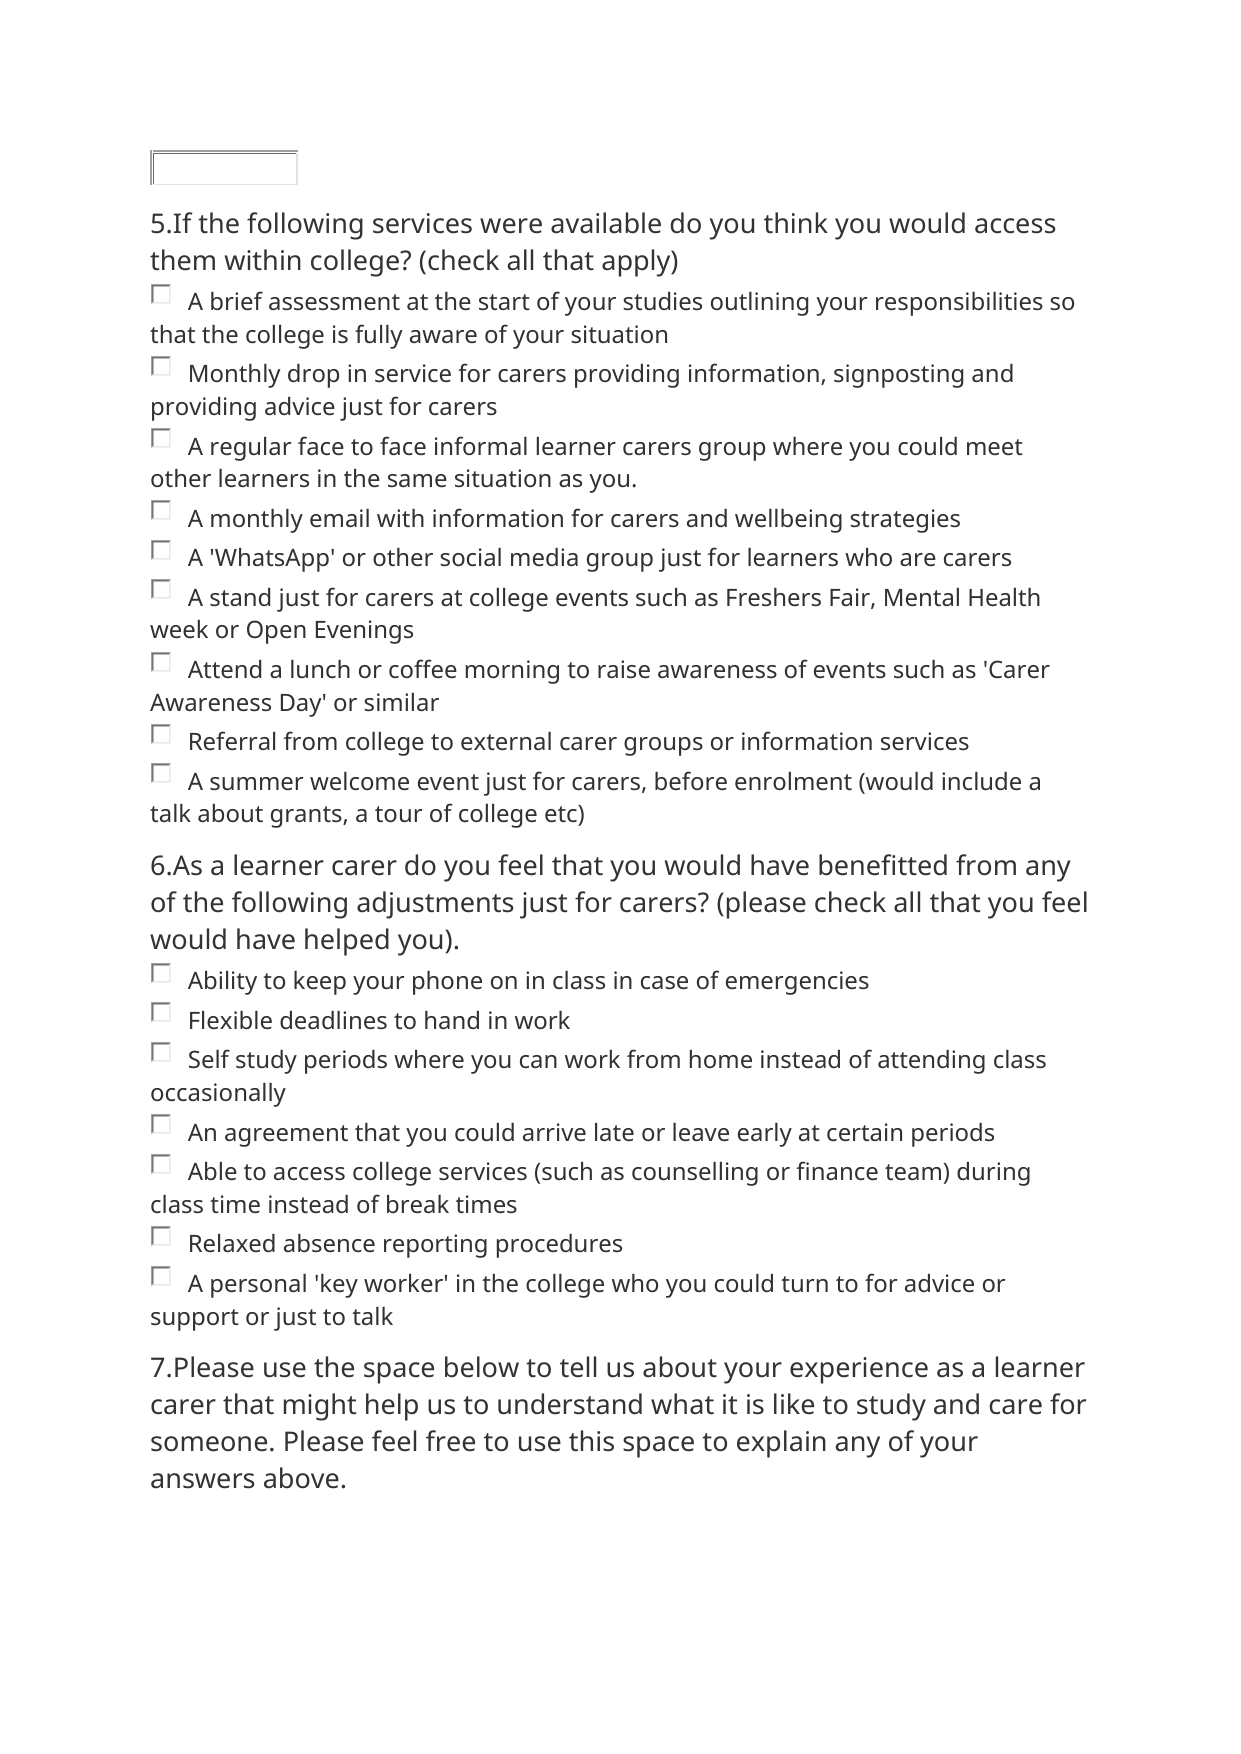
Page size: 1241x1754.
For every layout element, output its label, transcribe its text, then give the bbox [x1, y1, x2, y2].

text 5.If the following services were available do you think you would access them within college? (check all that apply) [150, 204, 1090, 278]
text Self study periods where you can work from home instead of attending class occasionally [150, 1036, 1090, 1108]
text Flexible deadlines to hand in work [150, 997, 1090, 1036]
text A 'WhatsApp' or other social media group just for learners who are carers [150, 534, 1090, 574]
text 7.Please use the space below to tell us about your experience as a learner carer that might help us to understand what it is like to study and care for someone. Please feel free to use this space to explain any of your answers above. [150, 1349, 1090, 1496]
text 6.As a learner carer do you feel that you would have benefitted from any of the following adjustments just for carers? (please check all that you feel would have helped you). [150, 847, 1090, 957]
text A brief assessment at the start of your studies outlining your responsibilities so that the college is fully aware of your situation [150, 278, 1090, 350]
text An agreement that you could arrive late or leave early at certain periods [150, 1108, 1090, 1148]
text A summer welcome event just for carers, before enrolment (would include a talk about grants, a tour of college etc) [150, 758, 1090, 830]
text A personal 'key worker' in the college who you could turn to for advice or support or just to talk [150, 1260, 1090, 1332]
text Ability to keep your phone on in class in case of emergencies [150, 957, 1090, 997]
text A monthly email with information for carers and wellbeing strategies [150, 494, 1090, 534]
text A regular face to face informal learner carers group where you could meet other learners in the same situation as you. [150, 422, 1090, 494]
text Attend a lunch or coffee morning to raise awareness of events such as 'Carer Awareness Day' or similar [150, 646, 1090, 718]
text Able to access college services (such as counselling or finance team) during class time instead of break times [150, 1148, 1090, 1220]
text A stand just for carers at college events such as Freshers Fair, Mental Health week or Open Evenings [150, 574, 1090, 646]
text Relaxed absence reporting procedures [150, 1220, 1090, 1260]
text Monthly drop in service for carers providing information, signposting and providing advice just for carers [150, 350, 1090, 422]
text Referral from college to external carer groups or information services [150, 718, 1090, 758]
